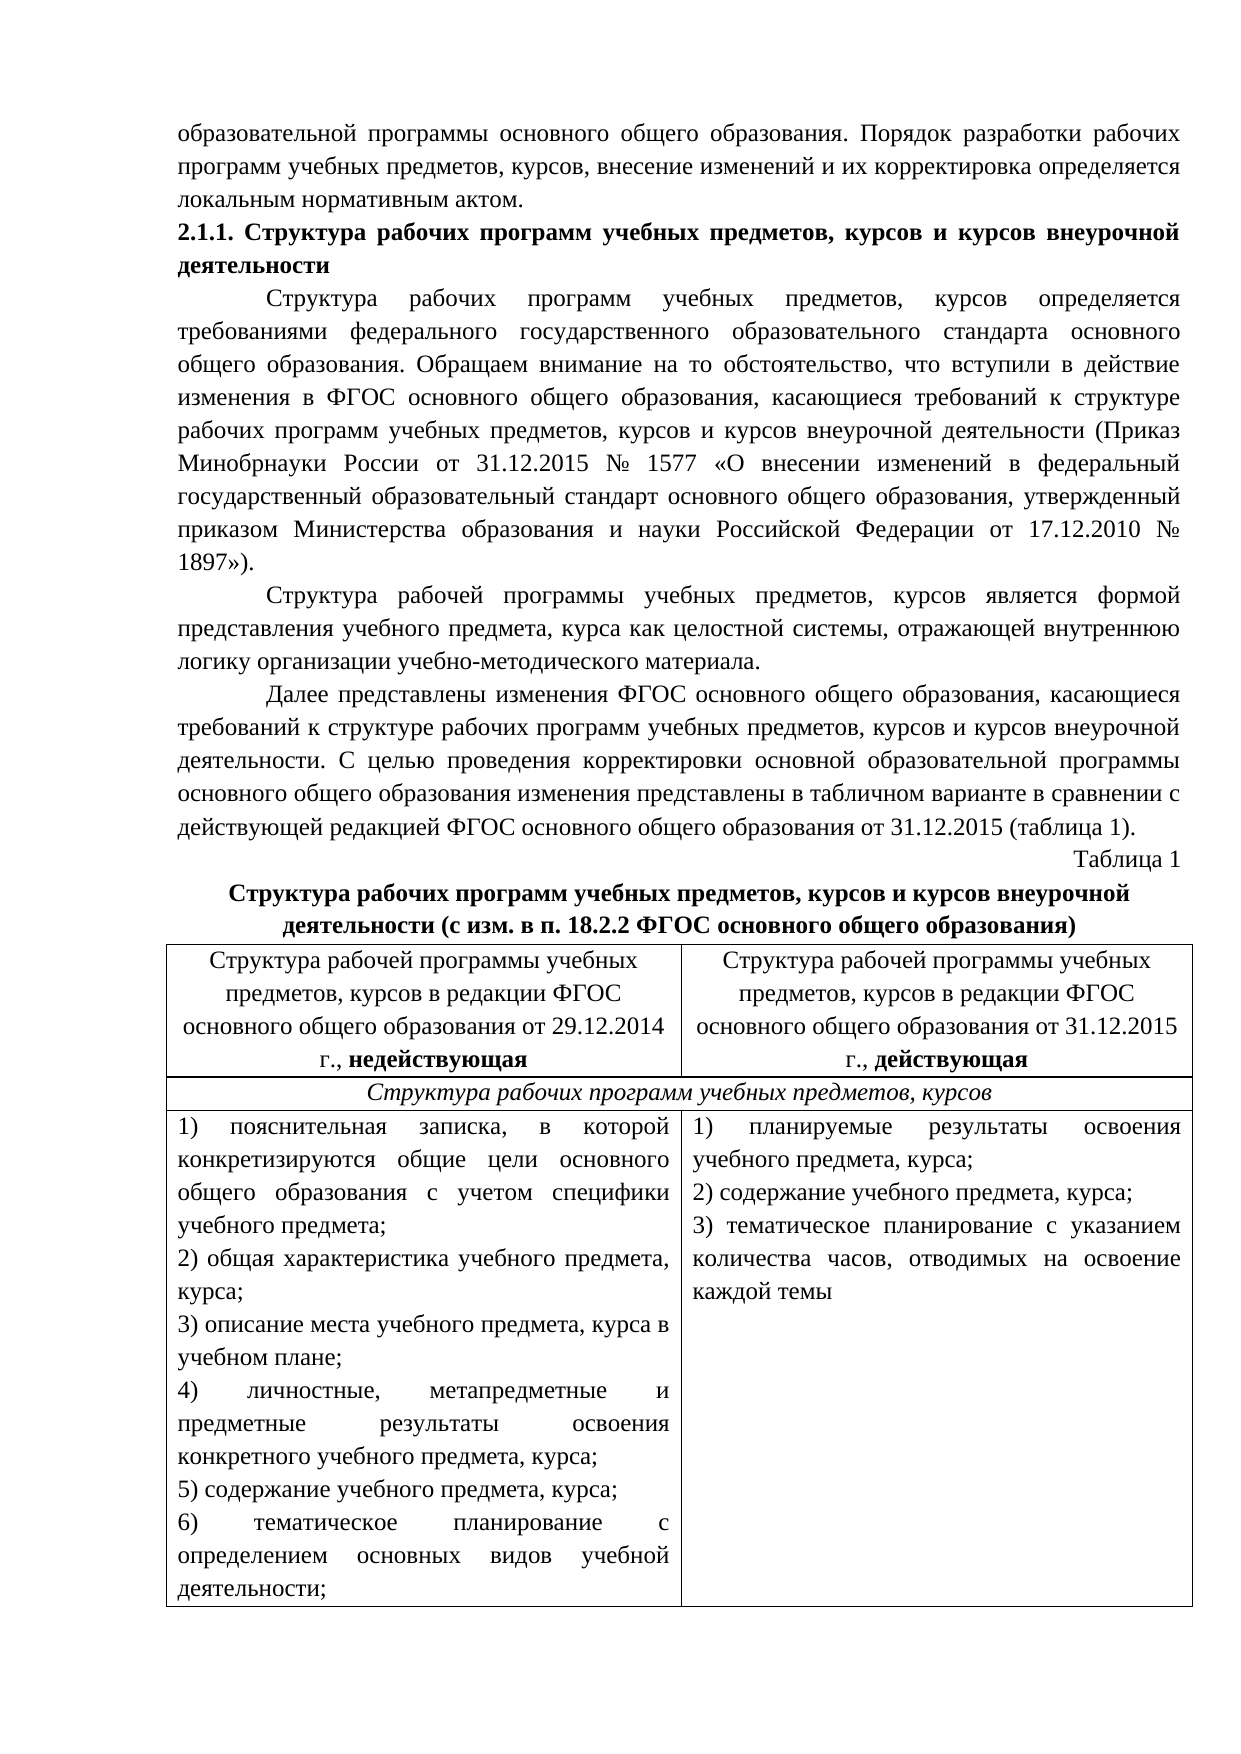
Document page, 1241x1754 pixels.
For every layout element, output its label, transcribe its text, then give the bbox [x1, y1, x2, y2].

text Далее представлены изменения ФГОС основного общего образования, касающиеся требований к структуре рабочих программ учебных предметов, курсов и курсов внеурочной деятельности. С целью проведения корректировки основной образовательной программы основного общего образования изменения представлены в табличном варианте в сравнении с действующей редакцией ФГОС основного общего образования от 31.12.2015 (таблица 1). [177, 679, 1181, 840]
text Структура рабочих программ учебных предметов, курсов и курсов внеурочной [177, 878, 1181, 906]
text Структура рабочих программ учебных предметов, курсов определяется требованиями федерального государственного образовательного стандарта основного общего образования. Обращаем внимание на то обстоятельство, что вступили в действие изменения в ФГОС основного общего образования, касающиеся требований к структуре рабочих программ учебных предметов, курсов и курсов внеурочной деятельности (Приказ Минобрнауки России от 31.12.2015 № 1577 «О внесении изменений в федеральный государственный образовательный стандарт основного общего образования, утвержденный приказом Министерства образования и науки Российской Федерации от 17.12.2010 № 1897»). [177, 283, 1181, 576]
table_header Структура рабочей программы учебных предметов, курсов в редакции ФГОС основного общего образования от 31.12.2015 г., действующая [682, 945, 1192, 1076]
text 2.1.1. Структура рабочих программ учебных предметов, курсов и курсов внеурочной деятельности [177, 217, 1181, 279]
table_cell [682, 1111, 1192, 1606]
text Структура рабочей программы учебных предметов, курсов является формой представления учебного предмета, курса как целостной системы, отражающей внутреннюю логику организации учебно-методического материала. [177, 580, 1181, 675]
table_cell Структура рабочих программ учебных предметов, курсов [167, 1078, 1192, 1110]
text деятельности (с изм. в п. 18.2.2 ФГОС основного общего образования) [177, 911, 1181, 939]
table_header Структура рабочей программы учебных предметов, курсов в редакции ФГОС основного общего образования от 29.12.2014 г., недействующая [167, 945, 681, 1076]
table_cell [167, 1111, 681, 1606]
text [177, 118, 1181, 213]
text Таблица 1 [177, 844, 1181, 873]
